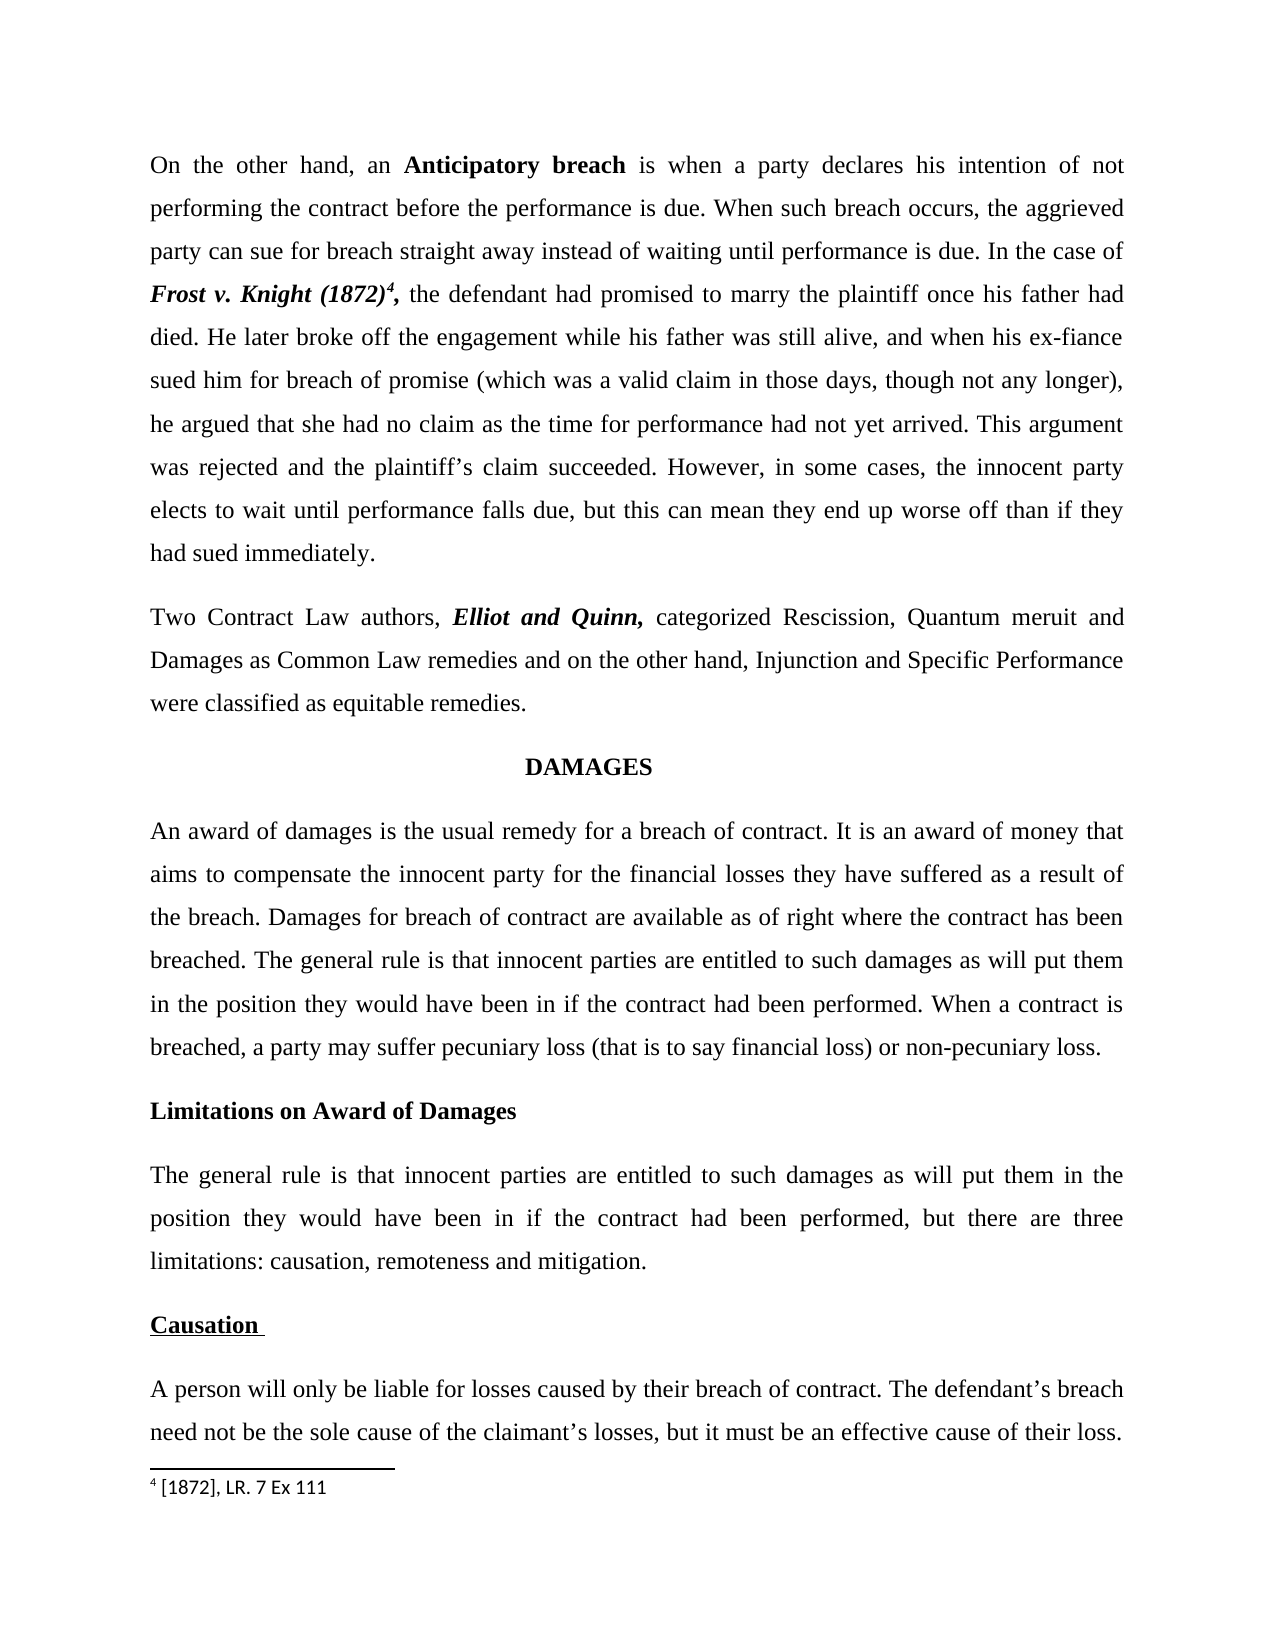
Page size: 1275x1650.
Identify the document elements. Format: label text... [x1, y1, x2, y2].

text The general rule is that innocent parties are entitled to such damages as will put them in the position they would have been in if the contract had been performed, but there are three limitations: causation, remoteness and mitigation. [150, 1160, 1125, 1275]
text Limitations on Award of Damages [150, 1096, 1125, 1124]
text On the other hand, an Anticipatory breach is when a party declares his intention of not performing the contract before the performance is due. When such breach occurs, the aggrieved party can sue for breach straight away instead of waiting until performance is due. In the case of Frost v. Knight (1872), the defendant had promised to marry the plaintiff once his father had died. He later broke off the engagement while his father was still alive, and when his ex-fiance sued him for breach of promise (which was a valid claim in those days, though not any longer), he argued that she had no claim as the time for performance had not yet arrived. This argument was rejected and the plaintiff’s claim succeeded. However, in some cases, the innocent party elects to wait until performance falls due, but this can mean they end up worse off than if they had sued immediately. [150, 150, 1125, 567]
text Two Contract Law authors, Elliot and Quinn, categorized Rescission, Quantum meruit and Damages as Common Law remedies and on the other hand, Injunction and Specific Performance were classified as equitable remedies. [150, 602, 1125, 717]
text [150, 1374, 1125, 1446]
text An award of damages is the usual remedy for a breach of contract. It is an award of money that aims to compensate the innocent party for the financial losses they have suffered as a result of the breach. Damages for breach of contract are available as of right where the contract has been breached. The general rule is that innocent parties are entitled to such damages as will put them in the position they would have been in if the contract had been performed. When a contract is breached, a party may suffer pecuniary loss (that is to say financial loss) or non-pecuniary loss. [150, 816, 1125, 1061]
text DAMAGES [150, 752, 1125, 781]
text Causation [150, 1310, 1125, 1339]
